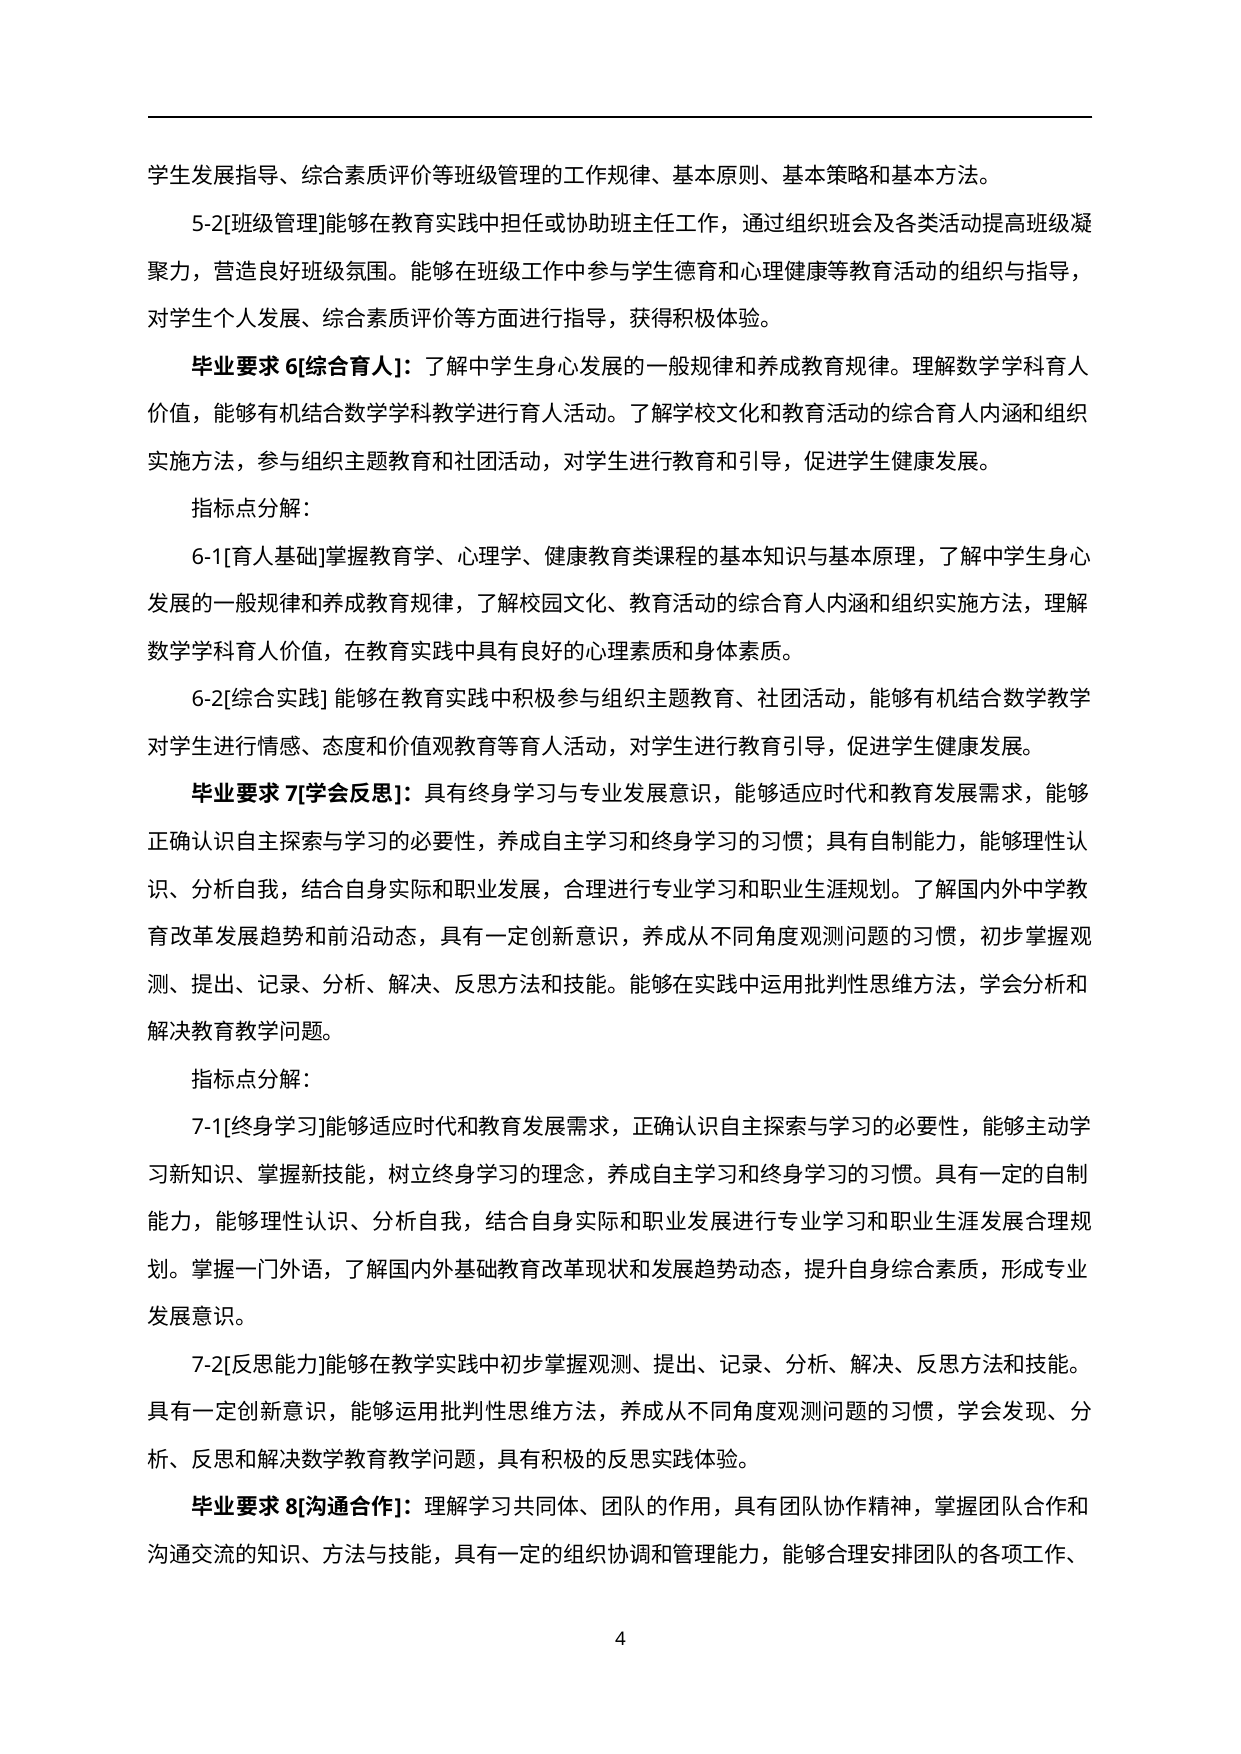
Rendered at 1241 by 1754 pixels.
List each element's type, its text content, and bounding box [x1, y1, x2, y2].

text 毕业要求7[学会反思]：具有终身学习与专业发展意识，能够适应时代和教育发展需求，能够正确认识自主探索与学习的必要性，养成自主学习和终身学习的习惯；具有自制能力，能够理性认识、分析自我，结合自身实际和职业发展，合理进行专业学习和职业生涯规划。了解国内外中学教育改革发展趋势和前沿动态，具有一定创新意识，养成从不同角度观测问题的习惯，初步掌握观测、提出、记录、分析、解决、反思方法和技能。能够在实践中运用批判性思维方法，学会分析和解决教育教学问题。 [148, 776, 1092, 1046]
text 指标点分解： [148, 1062, 1092, 1093]
text 指标点分解： [148, 491, 1092, 523]
text 6-2[综合实践] 能够在教育实践中积极参与组织主题教育、社团活动，能够有机结合数学教学对学生进行情感、态度和价值观教育等育人活动，对学生进行教育引导，促进学生健康发展。 [148, 681, 1092, 761]
text 6-1[育人基础]掌握教育学、心理学、健康教育类课程的基本知识与基本原理，了解中学生身心发展的一般规律和养成教育规律，了解校园文化、教育活动的综合育人内涵和组织实施方法，理解数学学科育人价值，在教育实践中具有良好的心理素质和身体素质。 [148, 539, 1092, 666]
text 毕业要求6[综合育人]：了解中学生身心发展的一般规律和养成教育规律。理解数学学科育人价值，能够有机结合数学学科教学进行育人活动。了解学校文化和教育活动的综合育人内涵和组织实施方法，参与组织主题教育和社团活动，对学生进行教育和引导，促进学生健康发展。 [148, 349, 1092, 475]
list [148, 1489, 1092, 1568]
text 7-1[终身学习]能够适应时代和教育发展需求，正确认识自主探索与学习的必要性，能够主动学习新知识、掌握新技能，树立终身学习的理念，养成自主学习和终身学习的习惯。具有一定的自制能力，能够理性认识、分析自我，结合自身实际和职业发展进行专业学习和职业生涯发展合理规划。掌握一门外语，了解国内外基础教育改革现状和发展趋势动态，提升自身综合素质，形成专业发展意识。 [148, 1109, 1092, 1331]
text 5-2[班级管理]能够在教育实践中担任或协助班主任工作，通过组织班会及各类活动提高班级凝聚力，营造良好班级氛围。能够在班级工作中参与学生德育和心理健康等教育活动的组织与指导，对学生个人发展、综合素质评价等方面进行指导，获得积极体验。 [148, 206, 1092, 333]
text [148, 158, 1092, 190]
text 7-2[反思能力]能够在教学实践中初步掌握观测、提出、记录、分析、解决、反思方法和技能。具有一定创新意识，能够运用批判性思维方法，养成从不同角度观测问题的习惯，学会发现、分析、反思和解决数学教育教学问题，具有积极的反思实践体验。 [148, 1347, 1092, 1473]
